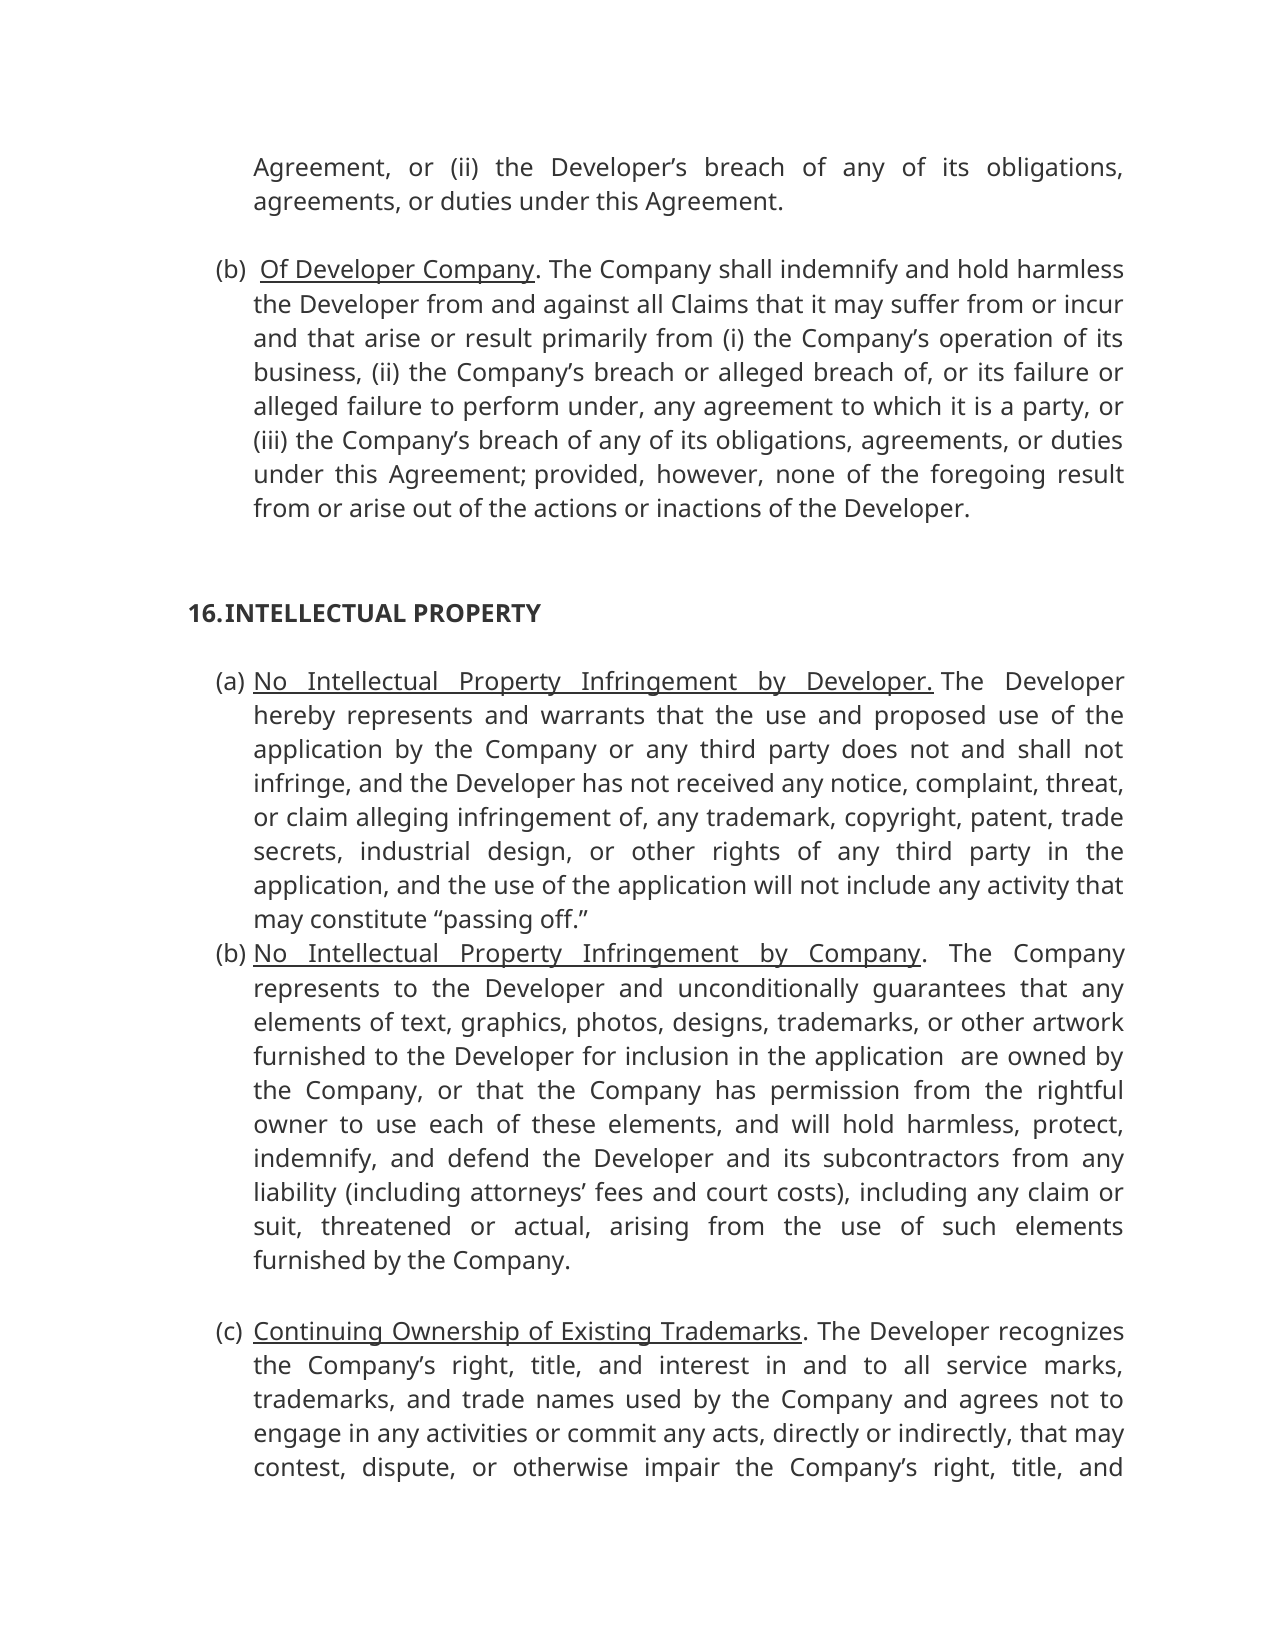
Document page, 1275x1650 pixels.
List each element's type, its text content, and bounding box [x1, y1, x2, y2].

list INTELLECTUAL PROPERTY [187, 596, 1125, 629]
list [216, 1313, 1125, 1484]
list No Intellectual Property Infringement by Company. The Company represents to the Developer and unconditionally guarantees that any elements of text, graphics, photos, designs, trademarks, or other artwork furnished to the Developer for inclusion in the application are owned by the Company, or that the Company has permission from the rightful owner to use each of these elements, and will hold harmless, protect, indemnify, and defend the Developer and its subcontractors from any liability (including attorneys’ fees and court costs), including any claim or suit, threatened or actual, arising from the use of such elements furnished by the Company. [216, 936, 1125, 1277]
list No Intellectual Property Infringement by Developer. The Developer hereby represents and warrants that the use and proposed use of the application by the Company or any third party does not and shall not infringe, and the Developer has not received any notice, complaint, threat, or claim alleging infringement of, any trademark, copyright, patent, trade secrets, industrial design, or other rights of any third party in the application, and the use of the application will not include any activity that may constitute “passing off.” [216, 664, 1125, 936]
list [216, 150, 1125, 218]
list Of Developer Company. The Company shall indemnify and hold harmless the Developer from and against all Claims that it may suffer from or incur and that arise or result primarily from (i) the Company’s operation of its business, (ii) the Company’s breach or alleged breach of, or its failure or alleged failure to perform under, any agreement to which it is a party, or (iii) the Company’s breach of any of its obligations, agreements, or duties under this Agreement; provided, however, none of the foregoing result from or arise out of the actions or inactions of the Developer. [216, 252, 1125, 525]
